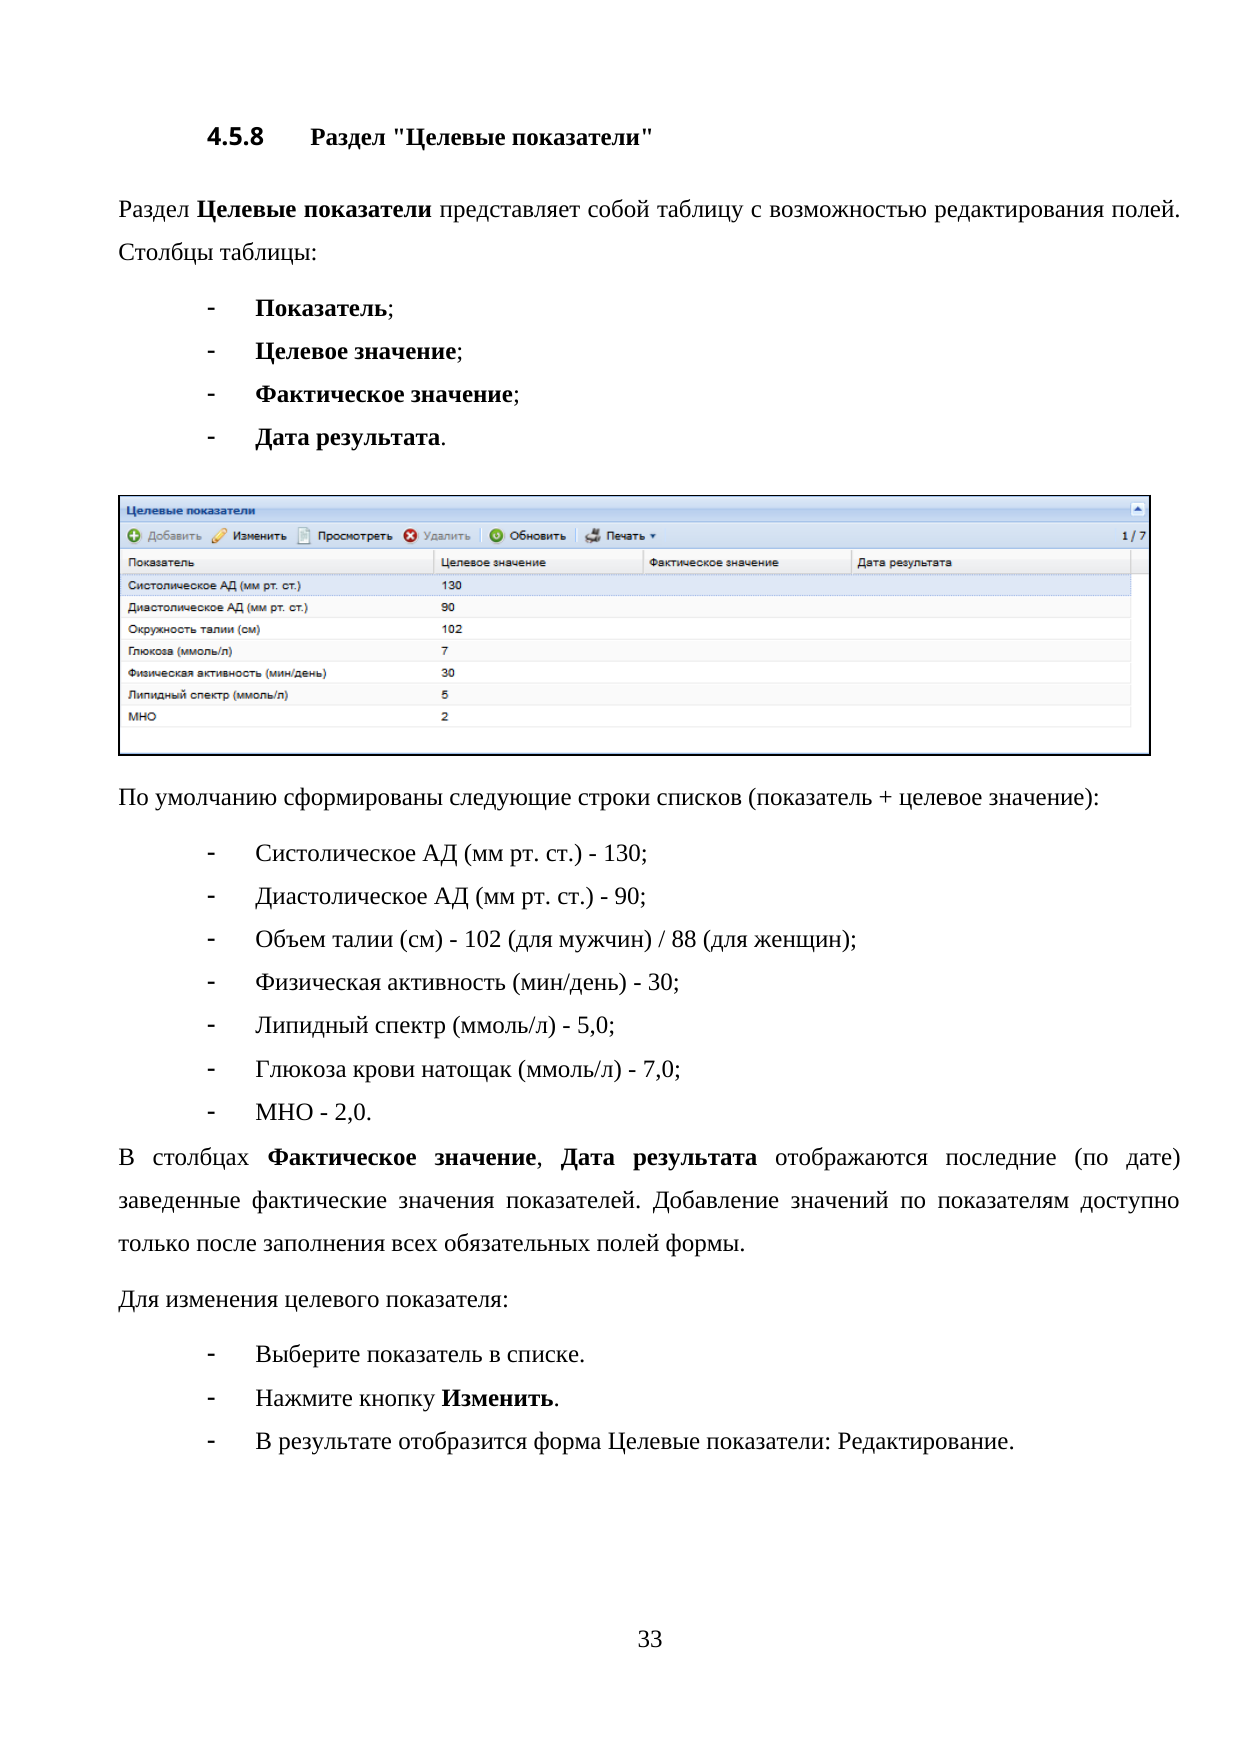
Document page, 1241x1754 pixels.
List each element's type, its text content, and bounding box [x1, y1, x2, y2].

text В столбцах Фактическое значение, Дата результата отображаются последние (по дате) заведенные фактические значения показателей. Добавление значений по показателям доступно только после заполнения всех обязательных полей формы. [118, 1142, 1181, 1257]
list Систолическое АД (мм рт. ст.) - 130; [207, 838, 1181, 867]
picture [120, 496, 1149, 754]
list Липидный спектр (ммоль/л) - 5,0; [207, 1011, 1181, 1039]
list В результате отобразится форма Целевые показатели: Редактирование. [207, 1426, 1181, 1454]
list Физическая активность (мин/день) - 30; [207, 967, 1181, 996]
list МНО - 2,0. [207, 1097, 1181, 1126]
list Целевое значение; [207, 336, 1181, 365]
subtitle Раздел "Целевые показатели" [207, 118, 1181, 152]
list Глюкоза крови натощак (ммоль/л) - 7,0; [207, 1054, 1181, 1082]
list Фактическое значение; [207, 379, 1181, 408]
list Объем талии (см) - 102 (для мужчин) / 88 (для женщин); [207, 924, 1181, 953]
list Выберите показатель в списке. [207, 1339, 1181, 1368]
text Раздел Целевые показатели представляет собой таблицу с возможностью редактирования полей. Столбцы таблицы: [118, 194, 1181, 266]
list Дата результата. [207, 422, 1181, 451]
text Для изменения целевого показателя: [118, 1284, 1181, 1313]
list Нажмите кнопку Изменить. [207, 1383, 1181, 1411]
list Показатель; [207, 293, 1181, 322]
text По умолчанию сформированы следующие строки списков (показатель + целевое значение): [118, 782, 1181, 811]
list Диастолическое АД (мм рт. ст.) - 90; [207, 881, 1181, 910]
